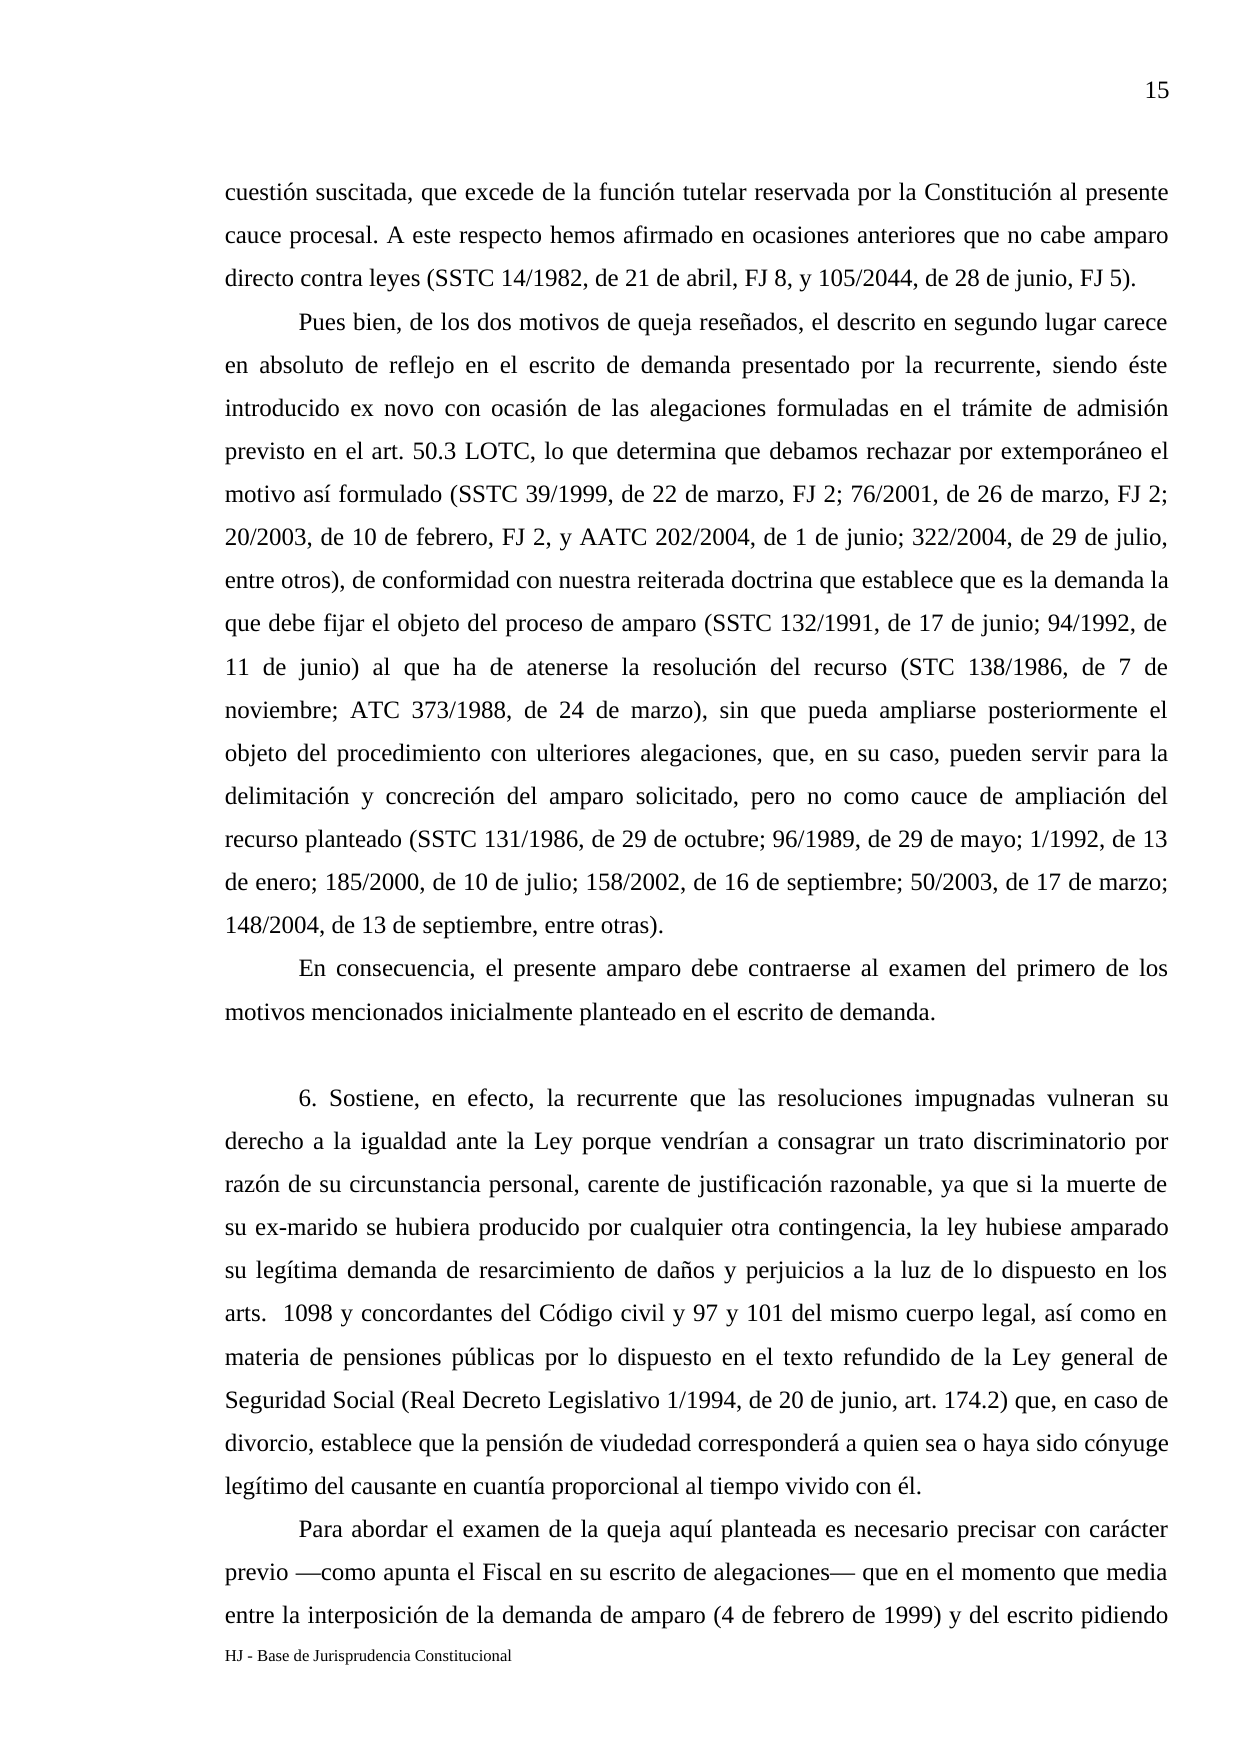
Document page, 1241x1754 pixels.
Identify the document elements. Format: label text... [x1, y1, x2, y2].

text Pues bien, de los dos motivos de queja reseñados, el descrito en segundo lugar carece en absoluto de reflejo en el escrito de demanda presentado por la recurrente, siendo éste introducido ex novo con ocasión de las alegaciones formuladas en el trámite de admisión previsto en el art. 50.3 LOTC, lo que determina que debamos rechazar por extemporáneo el motivo así formulado (SSTC 39/1999, de 22 de marzo, FJ 2; 76/2001, de 26 de marzo, FJ 2; 20/2003, de 10 de febrero, FJ 2, y AATC 202/2004, de 1 de junio; 322/2004, de 29 de julio, entre otros), de conformidad con nuestra reiterada doctrina que establece que es la demanda la que debe fijar el objeto del proceso de amparo (SSTC 132/1991, de 17 de junio; 94/1992, de 11 de junio) al que ha de atenerse la resolución del recurso (STC 138/1986, de 7 de noviembre; ATC 373/1988, de 24 de marzo), sin que pueda ampliarse posteriormente el objeto del procedimiento con ulteriores alegaciones, que, en su caso, pueden servir para la delimitación y concreción del amparo solicitado, pero no como cauce de ampliación del recurso planteado (SSTC 131/1986, de 29 de octubre; 96/1989, de 29 de mayo; 1/1992, de 13 de enero; 185/2000, de 10 de julio; 158/2002, de 16 de septiembre; 50/2003, de 17 de marzo; 148/2004, de 13 de septiembre, entre otras). [224, 307, 1169, 939]
text 6. Sostiene, en efecto, la recurrente que las resoluciones impugnadas vulneran su derecho a la igualdad ante la Ley porque vendrían a consagrar un trato discriminatorio por razón de su circunstancia personal, carente de justificación razonable, ya que si la muerte de su ex-marido se hubiera producido por cualquier otra contingencia, la ley hubiese amparado su legítima demanda de resarcimiento de daños y perjuicios a la luz de lo dispuesto en los arts. 1098 y concordantes del Código civil y 97 y 101 del mismo cuerpo legal, así como en materia de pensiones públicas por lo dispuesto en el texto refundido de la Ley general de Seguridad Social (Real Decreto Legislativo 1/1994, de 20 de junio, art. 174.2) que, en caso de divorcio, establece que la pensión de viudedad corresponderá a quien sea o haya sido cónyuge legítimo del causante en cuantía proporcional al tiempo vivido con él. [224, 1083, 1169, 1500]
text En consecuencia, el presente amparo debe contraerse al examen del primero de los motivos mencionados inicialmente planteado en el escrito de demanda. [224, 953, 1169, 1025]
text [224, 1514, 1169, 1629]
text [224, 177, 1169, 292]
